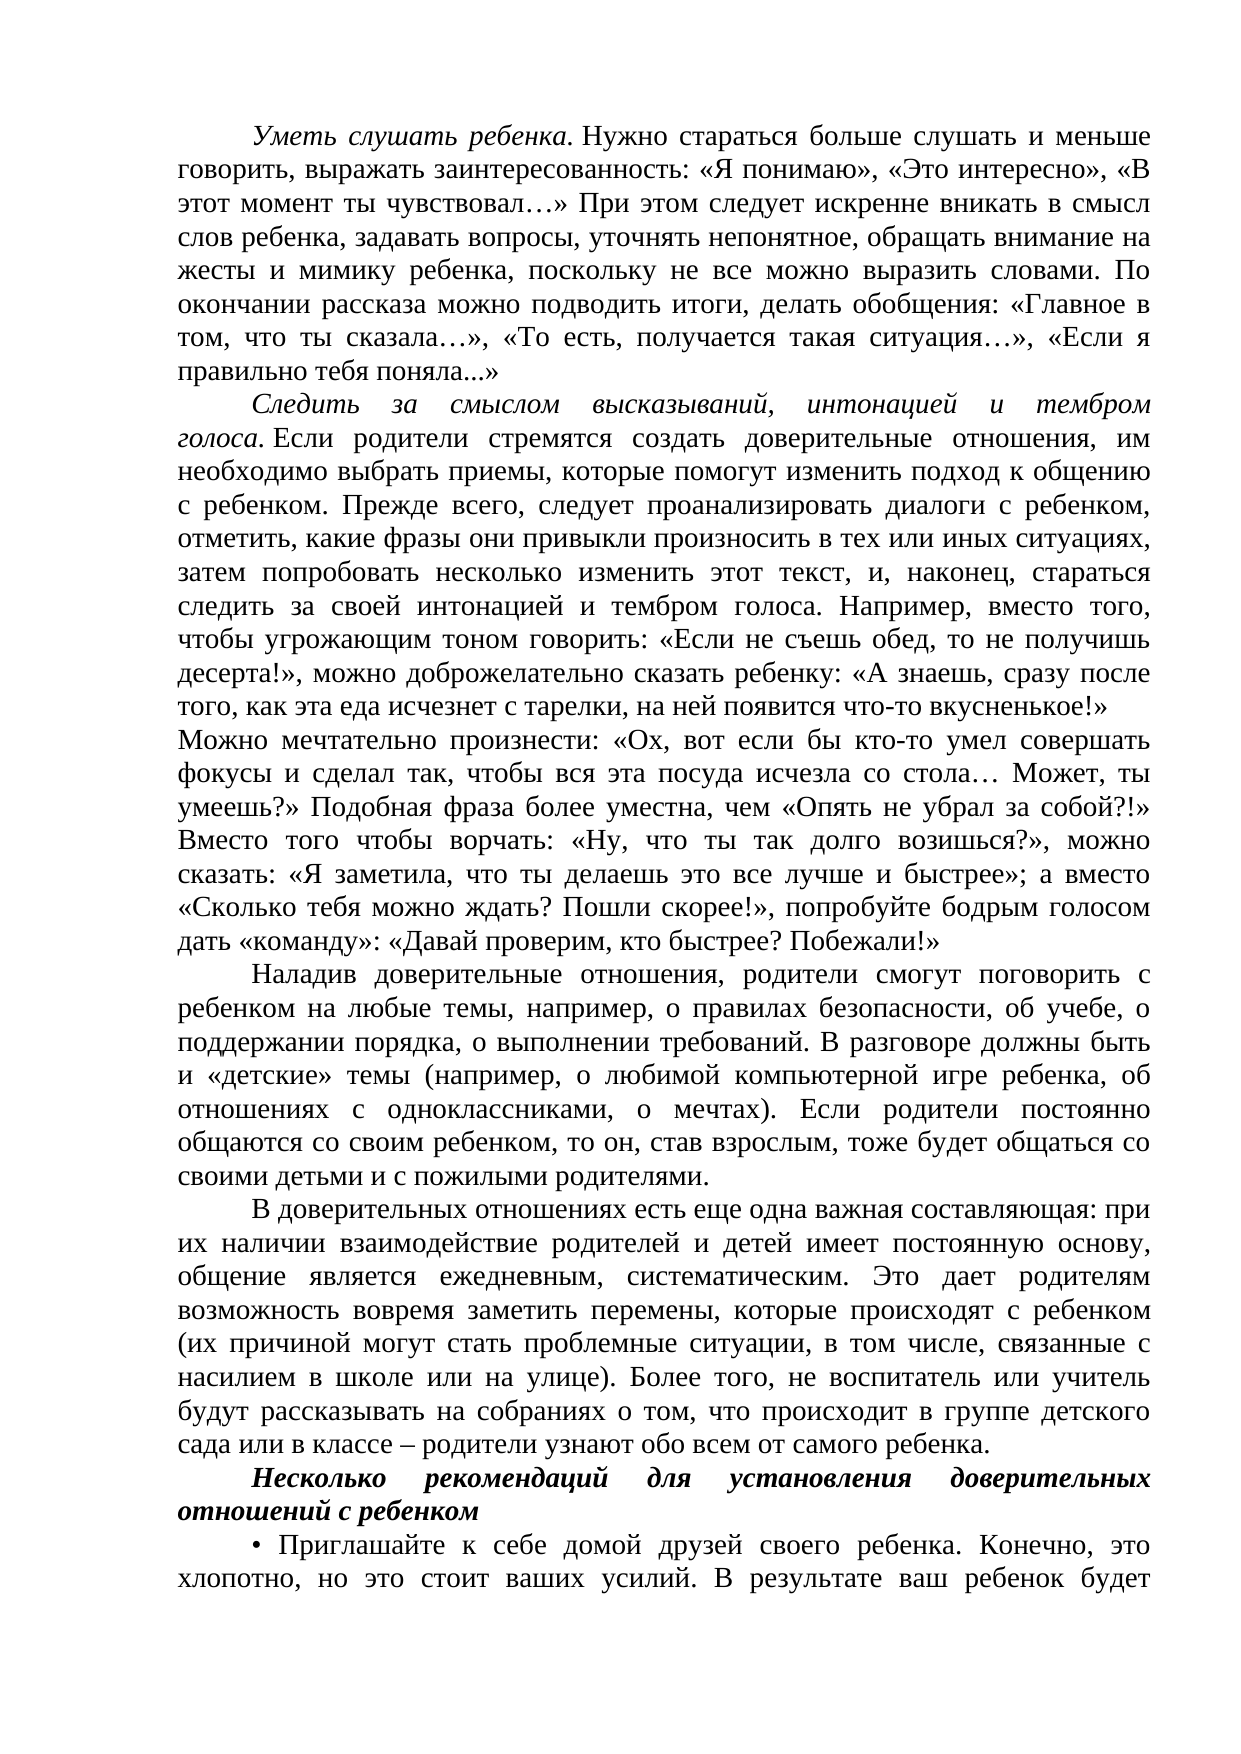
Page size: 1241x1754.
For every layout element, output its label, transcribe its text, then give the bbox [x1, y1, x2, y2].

text Можно мечтательно произнести: «Ох, вот если бы кто-то умел совершать фокусы и сделал так, чтобы вся эта посуда исчезла со стола… Может, ты умеешь?» Подобная фраза более уместна, чем «Опять не убрал за собой?!» Вместо того чтобы ворчать: «Ну, что ты так долго возишься?», можно сказать: «Я заметила, что ты делаешь это все лучше и быстрее»; а вместо «Сколько тебя можно ждать? Пошли скорее!», попробуйте бодрым голосом дать «команду»: «Давай проверим, кто быстрее? Побежали!» [177, 722, 1152, 957]
text Наладив доверительные отношения, родители смогут поговорить с ребенком на любые темы, например, о правилах безопасности, об учебе, о поддержании порядка, о выполнении требований. В разговоре должны быть и «детские» темы (например, о любимой компьютерной игре ребенка, об отношениях с одноклассниками, о мечтах). Если родители постоянно общаются со своим ребенком, то он, став взрослым, тоже будет общаться со своими детьми и с пожилыми родителями. [177, 957, 1152, 1191]
text Следить за смыслом высказываний, интонацией и тембром голоса. Если родители стремятся создать доверительные отношения, им необходимо выбрать приемы, которые помогут изменить подход к общению с ребенком. Прежде всего, следует проанализировать диалоги с ребенком, отметить, какие фразы они привыкли произносить в тех или иных ситуациях, затем попробовать несколько изменить этот текст, и, наконец, стараться следить за своей интонацией и тембром голоса. Например, вместо того, чтобы угрожающим тоном говорить: «Если не съешь обед, то не получишь десерта!», можно доброжелательно сказать ребенку: «А знаешь, сразу после того, как эта еда исчезнет с тарелки, на ней появится что-то вкусненькое!» [177, 386, 1152, 722]
text Несколько рекомендаций для установления доверительных отношений с ребенком [177, 1460, 1152, 1527]
text В доверительных отношениях есть еще одна важная составляющая: при их наличии взаимодействие родителей и детей имеет постоянную основу, общение является ежедневным, систематическим. Это дает родителям возможность вовремя заметить перемены, которые происходят с ребенком (их причиной могут стать проблемные ситуации, в том числе, связанные с насилием в школе или на улице). Более того, не воспитатель или учитель будут рассказывать на собраниях о том, что происходит в группе детского сада или в классе – родители узнают обо всем от самого ребенка. [177, 1191, 1152, 1460]
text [177, 1527, 1152, 1594]
text Уметь слушать ребенка. Нужно стараться больше слушать и меньше говорить, выражать заинтересованность: «Я понимаю», «Это интересно», «В этот момент ты чувствовал…» При этом следует искренне вникать в смысл слов ребенка, задавать вопросы, уточнять непонятное, обращать внимание на жесты и мимику ребенка, поскольку не все можно выразить словами. По окончании рассказа можно подводить итоги, делать обобщения: «Главное в том, что ты сказала…», «То есть, получается такая ситуация…», «Если я правильно тебя поняла...» [177, 118, 1152, 386]
